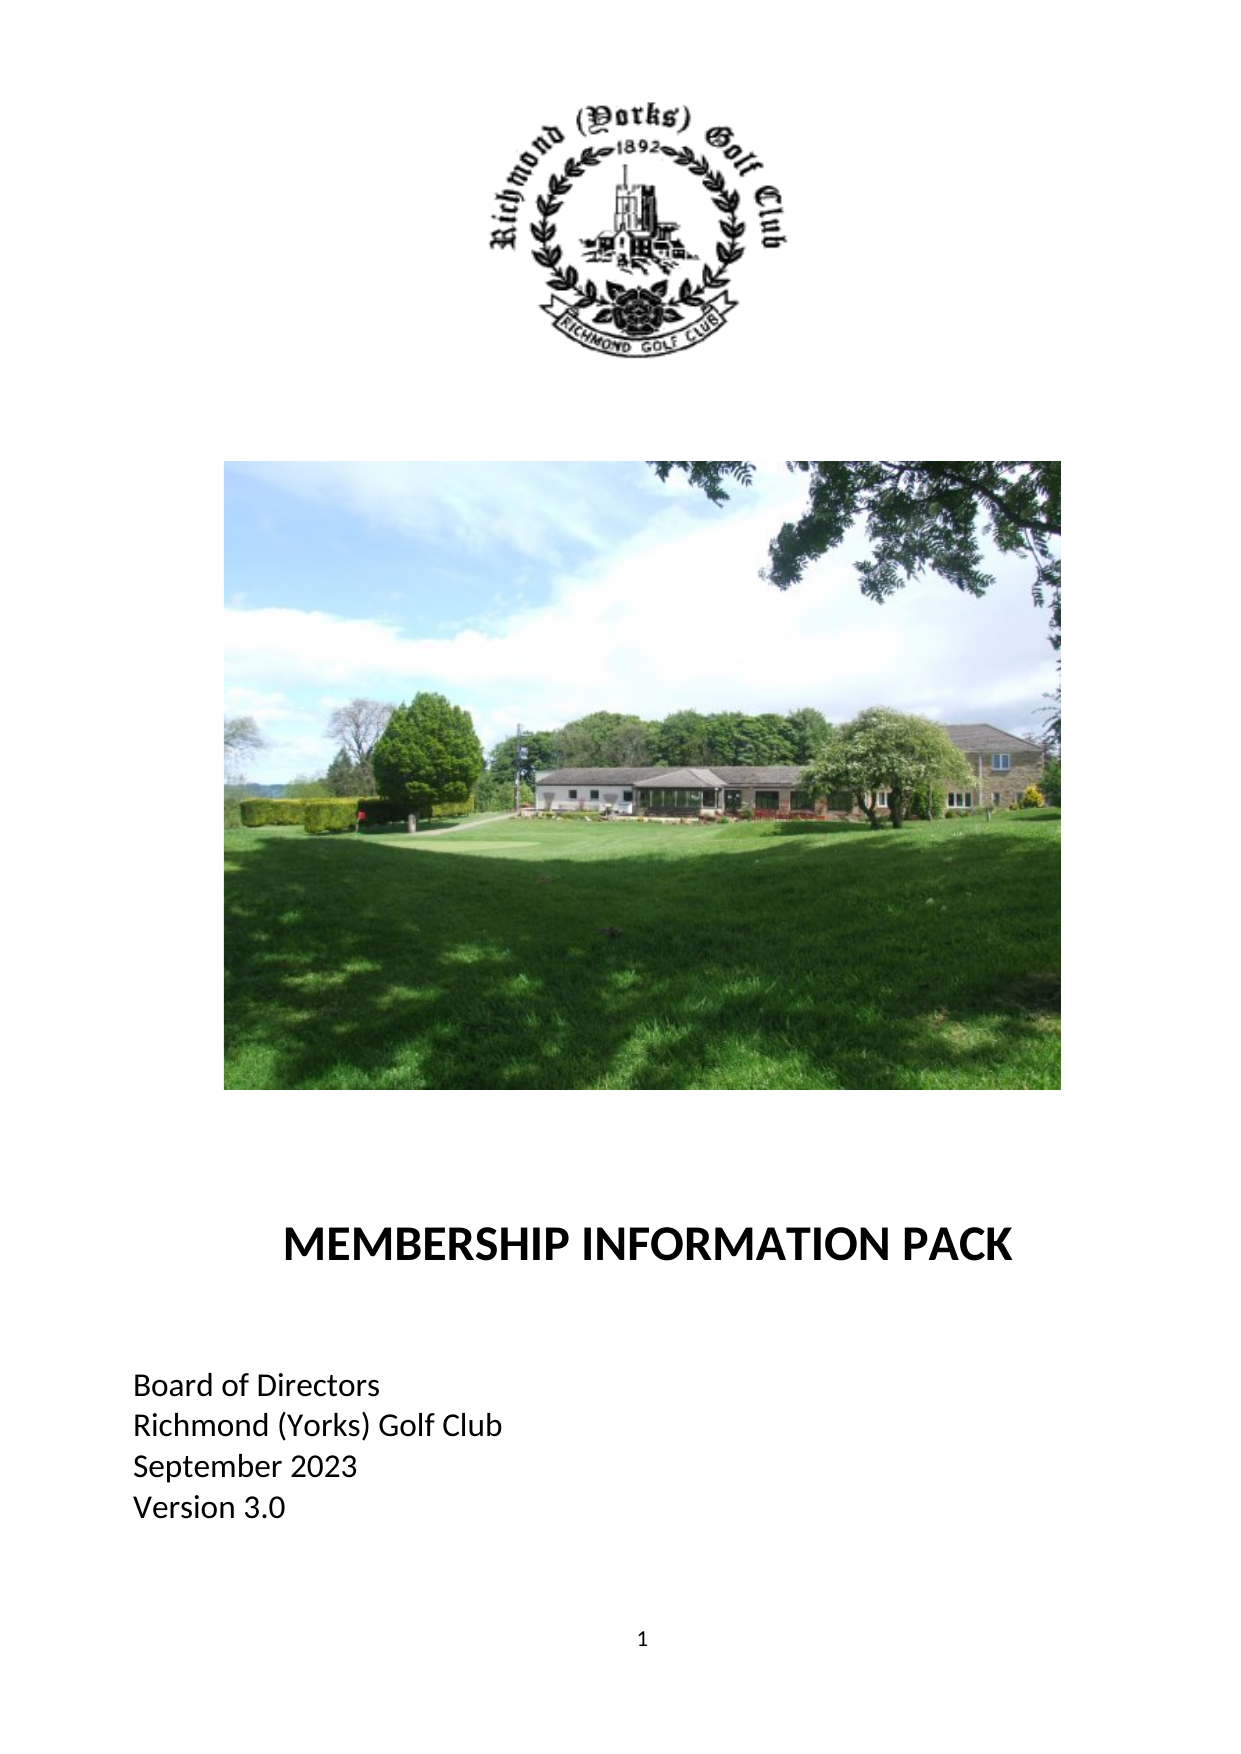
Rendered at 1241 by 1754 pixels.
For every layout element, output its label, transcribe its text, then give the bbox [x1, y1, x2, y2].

text MEMBERSHIP INFORMATION PACK [133, 1212, 1152, 1273]
text Richmond (Yorks) Golf Club [133, 1404, 1152, 1445]
picture [223, 461, 1061, 1090]
text Board of Directors [133, 1363, 1152, 1404]
text September 2023 [133, 1445, 1152, 1486]
text Version 3.0 [133, 1486, 1152, 1526]
picture [463, 92, 821, 376]
